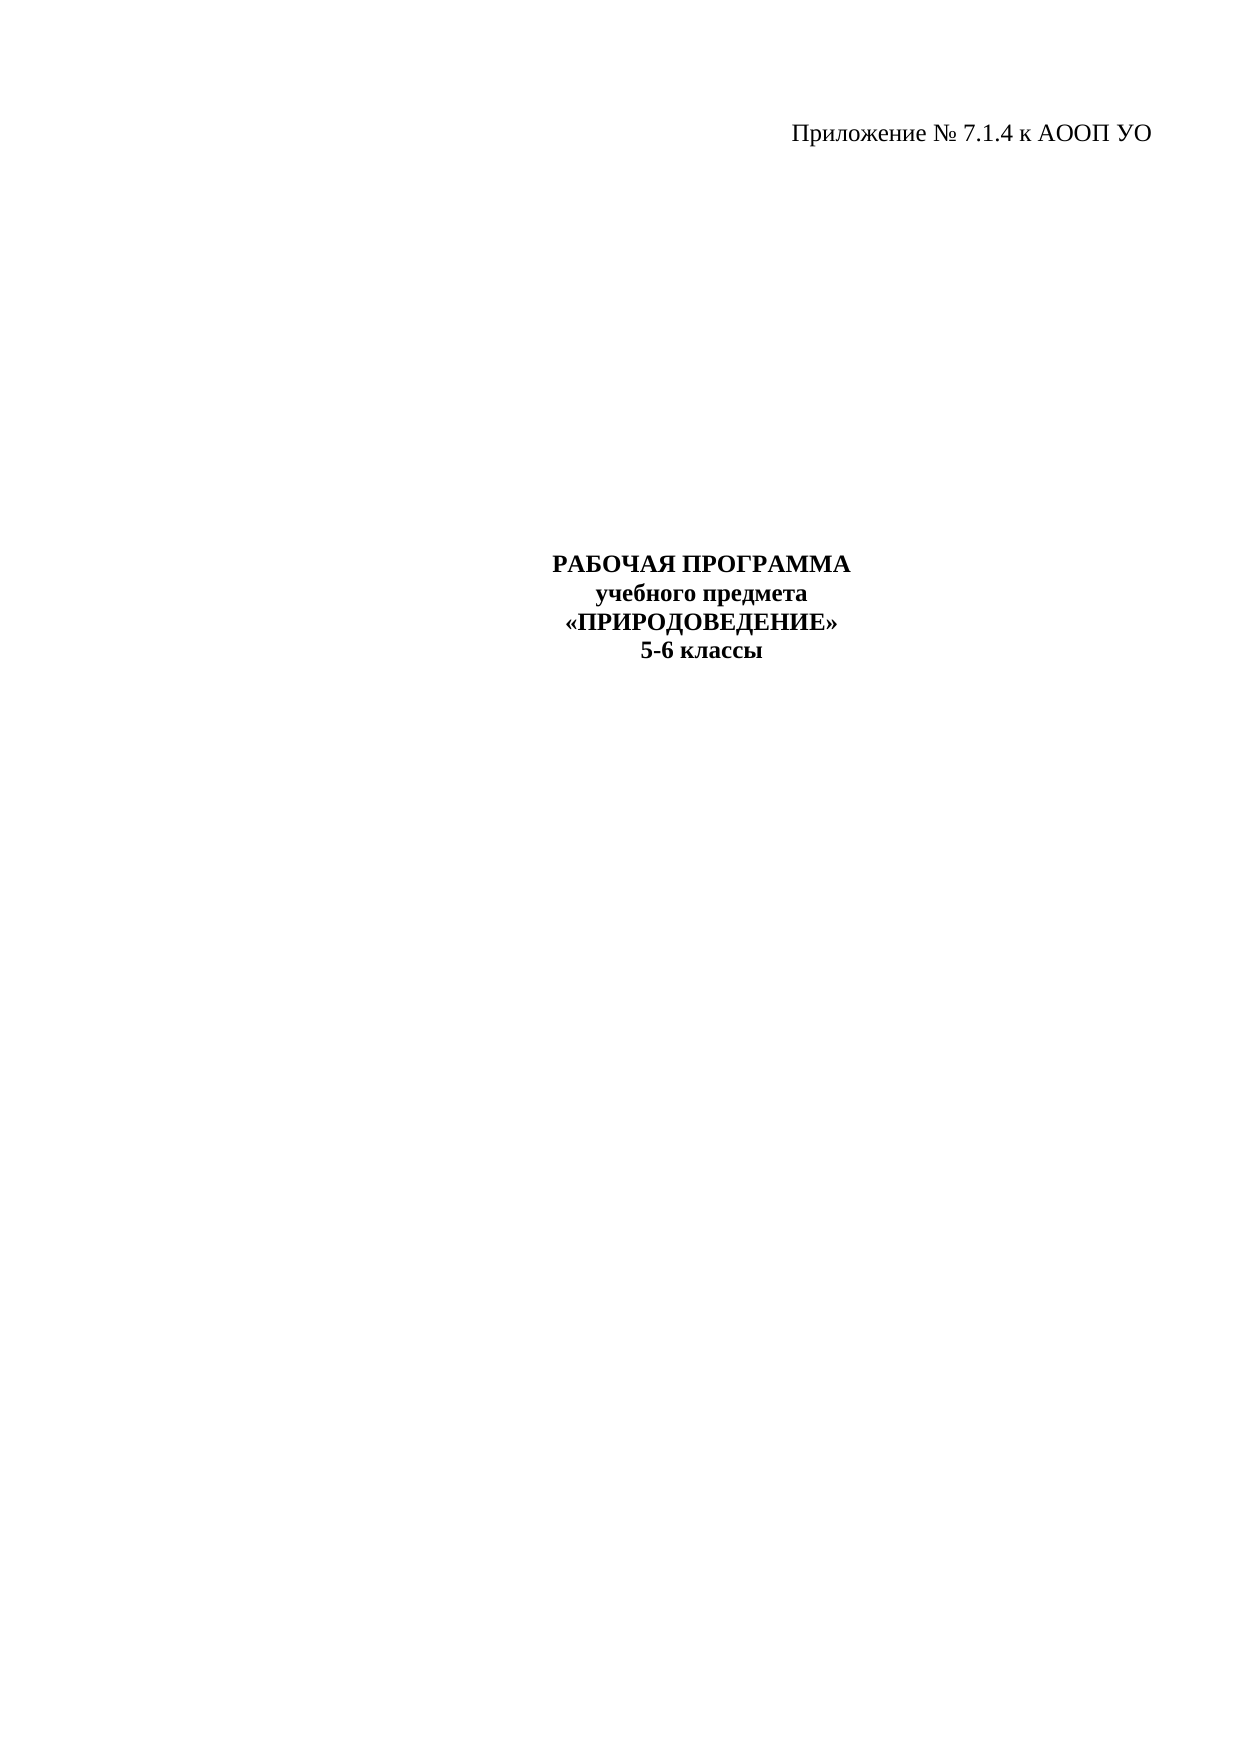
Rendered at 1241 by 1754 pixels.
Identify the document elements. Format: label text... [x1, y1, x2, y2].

text Приложение № 7.1.4 к АООП УО [177, 118, 1152, 147]
text РАБОЧАЯ ПРОГРАММА [177, 549, 1152, 578]
text 5-6 классы [177, 636, 1152, 664]
text «ПРИРОДОВЕДЕНИЕ» [177, 607, 1152, 636]
text учебного предмета [177, 578, 1152, 607]
